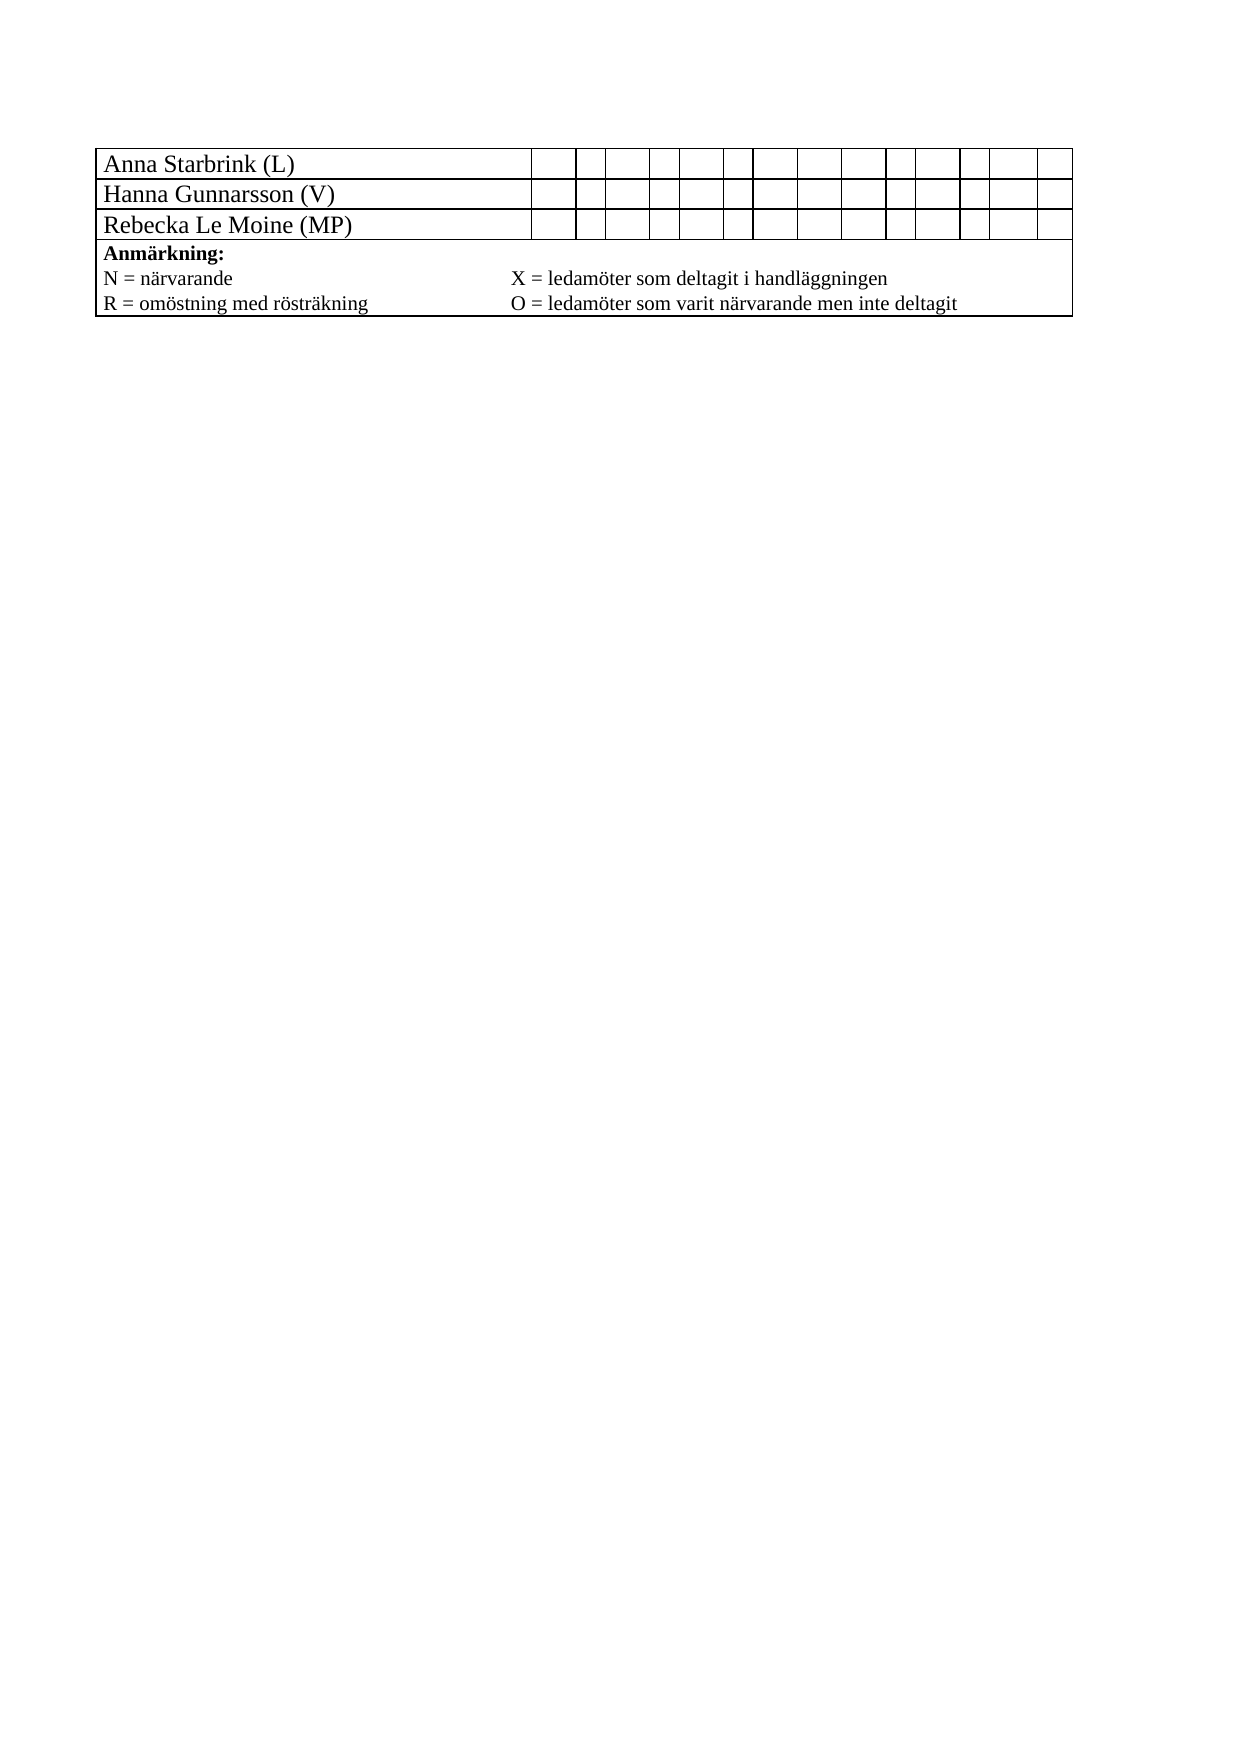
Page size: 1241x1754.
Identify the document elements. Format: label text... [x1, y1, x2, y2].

table_cell [754, 210, 797, 239]
table_cell [650, 180, 679, 208]
table_cell [724, 149, 752, 178]
table_cell [842, 149, 885, 178]
table_cell [577, 180, 605, 208]
table_cell [798, 149, 841, 178]
table_cell [532, 180, 575, 208]
table_cell [1038, 149, 1072, 178]
table_cell [532, 149, 575, 178]
table_cell [606, 180, 649, 208]
table_cell [724, 180, 752, 208]
table_cell [606, 149, 649, 178]
table_cell [754, 180, 797, 208]
table_cell [798, 180, 841, 208]
table_cell Hanna Gunnarsson (V) [97, 180, 531, 208]
table_cell [1038, 210, 1072, 239]
table_cell [680, 180, 723, 208]
table_cell [1038, 180, 1072, 208]
table_cell [990, 180, 1037, 208]
table_cell [577, 210, 605, 239]
table_cell [916, 149, 959, 178]
table_cell [887, 210, 915, 239]
table_cell [577, 149, 605, 178]
table_cell [680, 149, 723, 178]
table_cell [754, 149, 797, 178]
table_cell [961, 149, 989, 178]
table_cell [606, 210, 649, 239]
table_cell [990, 149, 1037, 178]
table_cell [680, 210, 723, 239]
table_cell [961, 180, 989, 208]
table_cell Rebecka Le Moine (MP) [97, 210, 531, 239]
table_cell [887, 180, 915, 208]
table_cell [961, 210, 989, 239]
table_cell [842, 180, 885, 208]
table_cell [650, 149, 679, 178]
table_cell [887, 149, 915, 178]
table_cell [724, 210, 752, 239]
table_cell Anmärkning: N = närvarande X = ledamöter som deltagit i handläggningen R = omöstning med rösträkning O = ledamöter som varit närvarande men inte deltagit [97, 240, 1072, 315]
table_cell Anna Starbrink (L) [97, 149, 531, 178]
table_cell [916, 180, 959, 208]
table_cell [842, 210, 885, 239]
table_cell [990, 210, 1037, 239]
table_cell [532, 210, 575, 239]
table_cell [650, 210, 679, 239]
table_cell [798, 210, 841, 239]
table_cell [916, 210, 959, 239]
